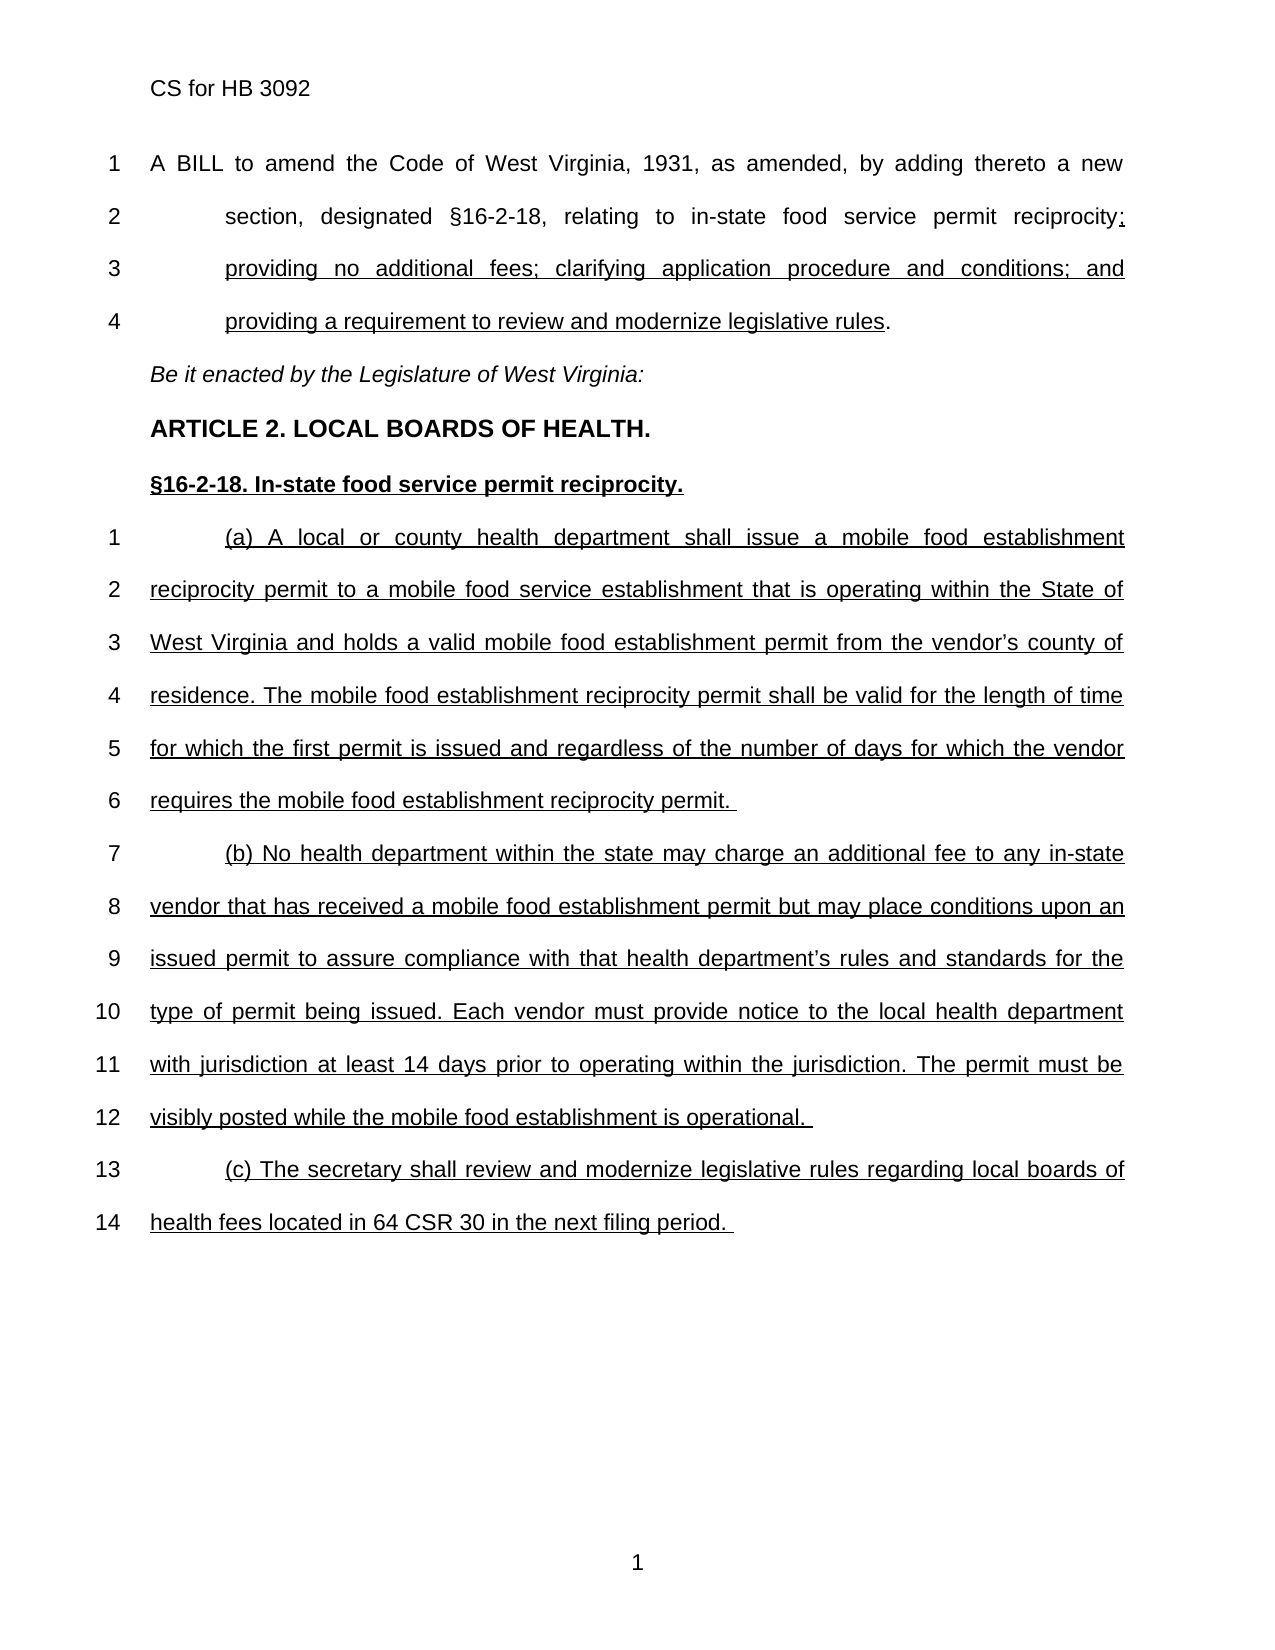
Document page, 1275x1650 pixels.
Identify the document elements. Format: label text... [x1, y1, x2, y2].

title A BILL to amend the Code of West Virginia, 1931, as amended, by adding thereto a new section, designated §16-2-18, relating to in-state food service permit reciprocity; providing no additional fees; clarifying application procedure and conditions; and providing a requirement to review and modernize legislative rules. [150, 150, 1125, 334]
text (b) No health department within the state may charge an additional fee to any in-state vendor that has received a mobile food establishment permit but may place conditions upon an issued permit to assure compliance with that health department’s rules and standards for the type of permit being issued. Each vendor must provide notice to the local health department with jurisdiction at least 14 days prior to operating within the jurisdiction. The permit must be visibly posted while the mobile food establishment is operational. [150, 917, 1125, 1130]
subtitle §16-2-18. In-state food service permit reciprocity. [150, 471, 1125, 497]
text (a) A local or county health department shall issue a mobile food establishment reciprocity permit to a mobile food service establishment that is operating within the State of West Virginia and holds a valid mobile food establishment permit from the vendor’s county of residence. The mobile food establishment reciprocity permit shall be valid for the length of time for which the first permit is issued and regardless of the number of days for which the vendor requires the mobile food establishment reciprocity permit. [150, 759, 1125, 814]
text (c) The secretary shall review and modernize legislative rules regarding local boards of health fees located in 64 CSR 30 in the next filing period. [150, 1156, 1125, 1235]
text Be it enacted by the Legislature of West Virginia: [150, 361, 1125, 387]
subtitle ARTICLE 2. LOCAL BOARDS OF HEALTH. [150, 413, 1125, 442]
text (a) A local or county health department shall issue a mobile food establishment reciprocity permit to a mobile food service establishment that is operating within the State of West Virginia and holds a valid mobile food establishment permit from the vendor’s county of residence. The mobile food establishment reciprocity permit shall be valid for the length of time for which the first permit is issued and regardless of the number of days for which the vendor requires the mobile food establishment reciprocity permit. [150, 524, 1125, 757]
text (b) No health department within the state may charge an additional fee to any in-state vendor that has received a mobile food establishment permit but may place conditions upon an issued permit to assure compliance with that health department’s rules and standards for the type of permit being issued. Each vendor must provide notice to the local health department with jurisdiction at least 14 days prior to operating within the jurisdiction. The permit must be visibly posted while the mobile food establishment is operational. [150, 840, 1125, 915]
